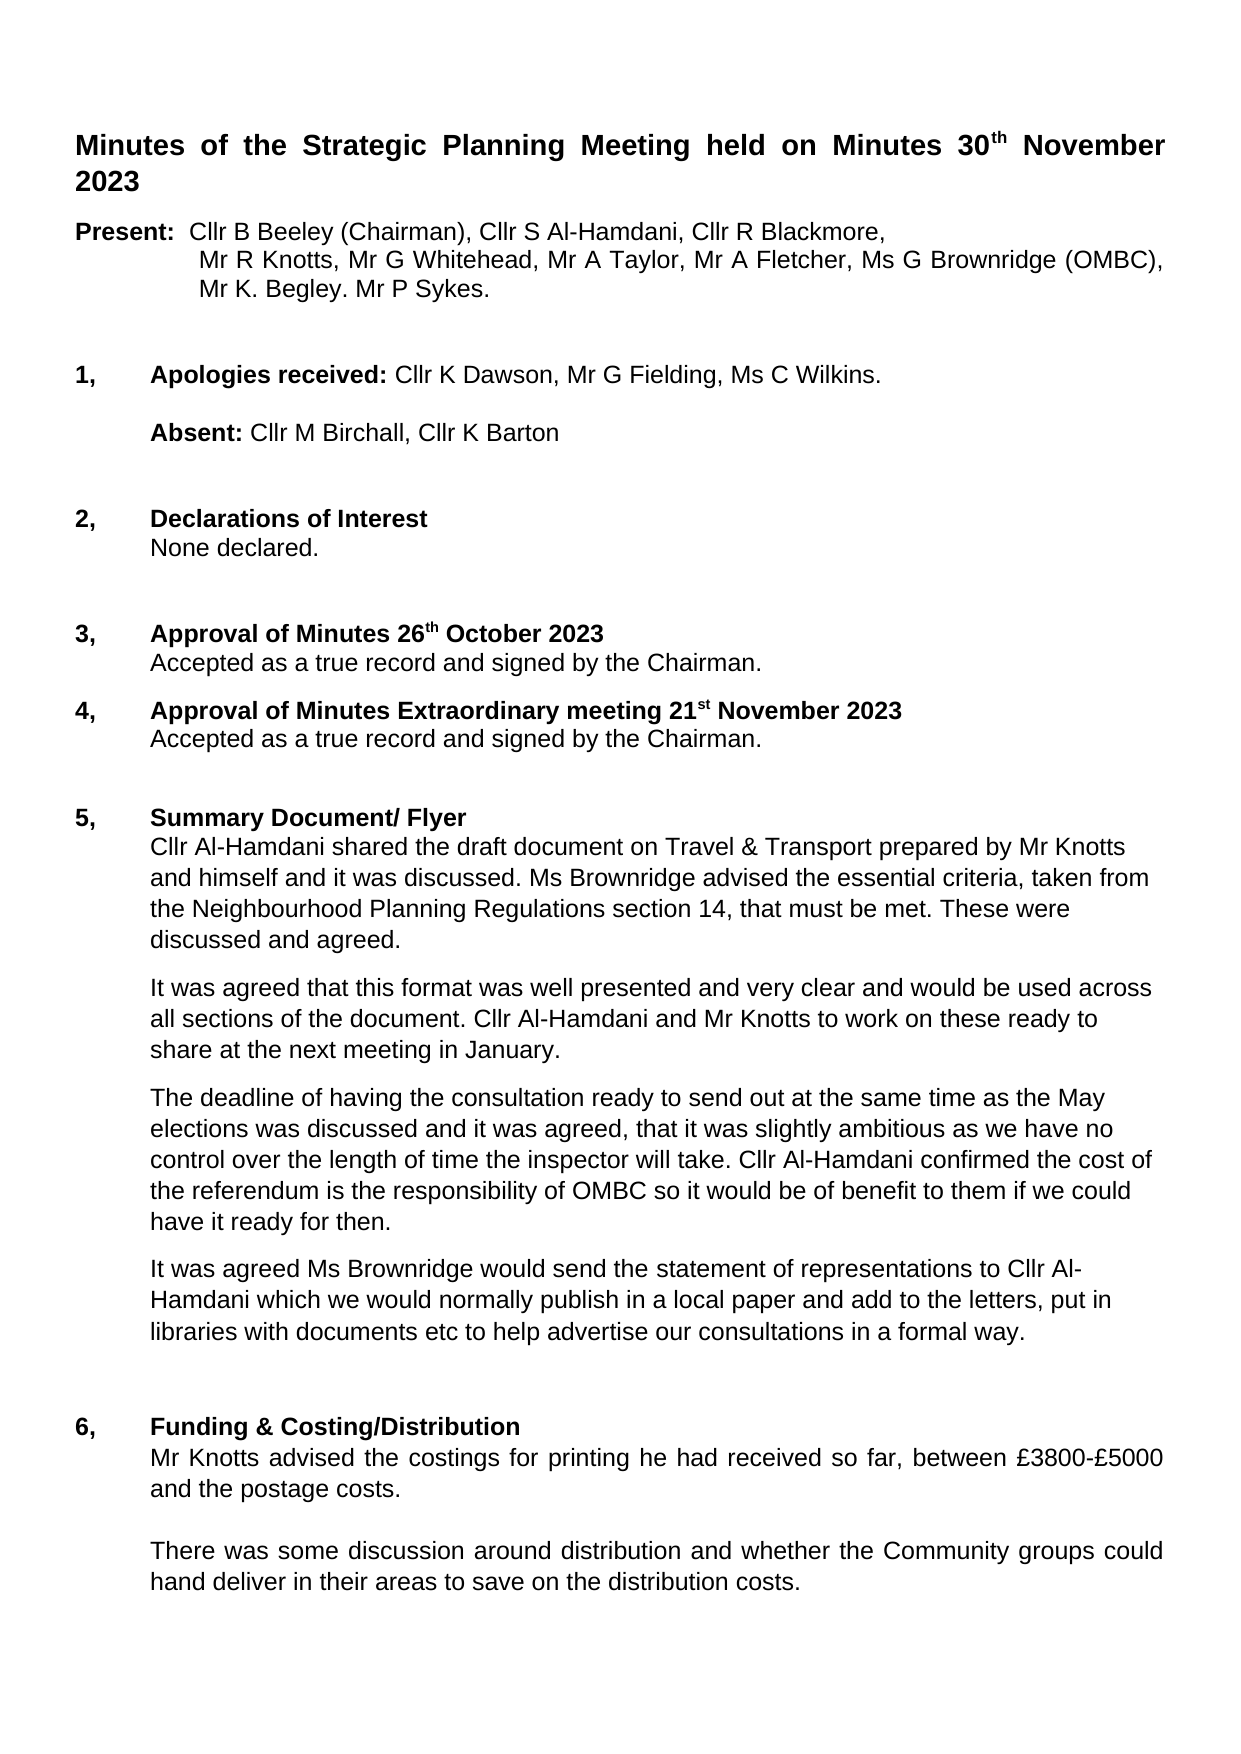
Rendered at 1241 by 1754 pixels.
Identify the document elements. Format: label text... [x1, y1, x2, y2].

text Absent: Cllr M Birchall, Cllr K Barton [150, 418, 1165, 447]
text Present: Cllr B Beeley (Chairman), Cllr S Al-Hamdani, Cllr R Blackmore, [75, 217, 1165, 246]
text Cllr Al-Hamdani shared the draft document on Travel & Transport prepared by Mr Knotts and himself and it was discussed. Ms Brownridge advised the essential criteria, taken from the Neighbourhood Planning Regulations section 14, that must be met. These were discussed and agreed. [150, 832, 1165, 954]
text There was some discussion around distribution and whether the Community groups could hand deliver in their areas to save on the distribution costs. [150, 1536, 1165, 1596]
text Minutes of the Strategic Planning Meeting held on Minutes 30th November 2023 [75, 128, 1165, 197]
text 1, Apologies received: Cllr K Dawson, Mr G Fielding, Ms C Wilkins. [75, 361, 1165, 389]
text 4, Approval of Minutes Extraordinary meeting 21st November 2023 [75, 696, 1165, 724]
text It was agreed that this format was well presented and very clear and would be used across all sections of the document. Cllr Al-Hamdani and Mr Knotts to work on these ready to share at the next meeting in January. [150, 973, 1165, 1064]
text 6, Funding & Costing/Distribution [75, 1412, 1165, 1441]
text Mr R Knotts, Mr G Whitehead, Mr A Taylor, Mr A Fletcher, Ms G Brownridge (OMBC), Mr K. Begley. Mr P Sykes. [198, 246, 1165, 303]
text Mr Knotts advised the costings for printing he had received so far, between £3800-£5000 and the postage costs. [150, 1443, 1165, 1503]
list Accepted as a true record and signed by the Chairman. [150, 648, 1165, 677]
text None declared. [75, 533, 1165, 562]
text 2, Declarations of Interest [75, 504, 1165, 533]
text 5, Summary Document/ Flyer [75, 803, 1165, 832]
text It was agreed Ms Brownridge would send the statement of representations to Cllr Al-Hamdani which we would normally publish in a local paper and add to the letters, put in libraries with documents etc to help advertise our consultations in a formal way. [150, 1254, 1165, 1345]
text The deadline of having the consultation ready to send out at the same time as the May elections was discussed and it was agreed, that it was slightly ambitious as we have no control over the length of time the inspector will take. Cllr Al-Hamdani confirmed the cost of the referendum is the responsibility of OMBC so it would be of benefit to them if we could have it ready for then. [150, 1083, 1165, 1236]
list Accepted as a true record and signed by the Chairman. [150, 724, 1165, 753]
text 3, Approval of Minutes 26th October 2023 [75, 619, 1165, 648]
